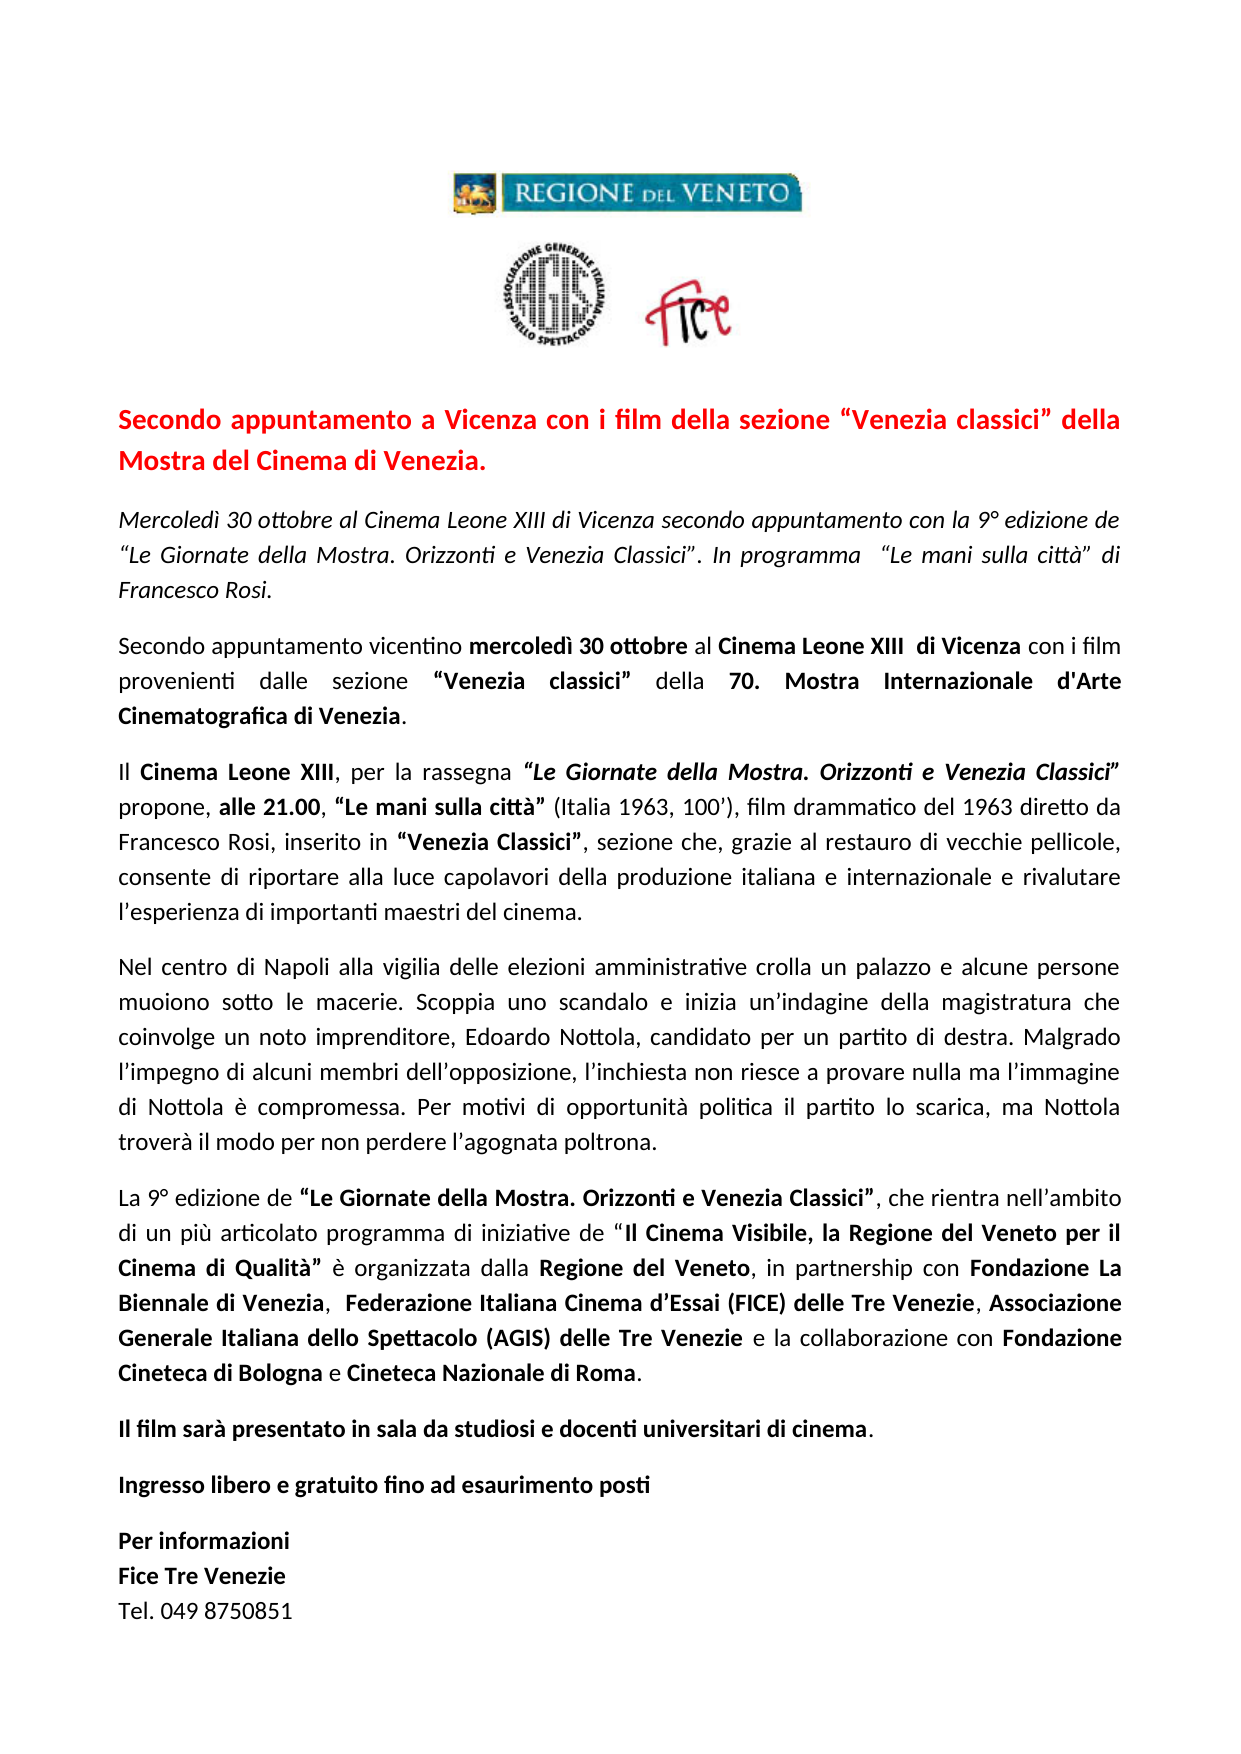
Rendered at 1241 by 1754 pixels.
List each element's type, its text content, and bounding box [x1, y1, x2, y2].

text Nel centro di Napoli alla vigilia delle elezioni amministrative crolla un palazzo e alcune persone muoiono sotto le macerie. Scoppia uno scandalo e inizia un’indagine della magistratura che coinvolge un noto imprenditore, Edoardo Nottola, candidato per un partito di destra. Malgrado l’impegno di alcuni membri dell’opposizione, l’inchiesta non riesce a provare nulla ma l’immagine di Nottola è compromessa. Per motivi di opportunità politica il partito lo scarica, ma Nottola troverà il modo per non perdere l’agognata poltrona. [118, 951, 1122, 1157]
text Il Cinema Leone XIII, per la rassegna “Le Giornate della Mostra. Orizzonti e Venezia Classici” propone, alle 21.00, “Le mani sulla città” (Italia 1963, 100’), film drammatico del 1963 diretto da Francesco Rosi, inserito in “Venezia Classici”, sezione che, grazie al restauro di vecchie pellicole, consente di riportare alla luce capolavori della produzione italiana e internazionale e rivalutare l’esperienza di importanti maestri del cinema. [118, 756, 1122, 926]
text Fice Tre Venezie [118, 1560, 1122, 1590]
text Per informazioni [118, 1525, 1122, 1555]
text Secondo appuntamento a Vicenza con i film della sezione “Venezia classici” della Mostra del Cinema di Venezia. [118, 401, 1122, 478]
text La 9° edizione de “Le Giornate della Mostra. Orizzonti e Venezia Classici”, che rientra nell’ambito di un più articolato programma di iniziative de “Il Cinema Visibile, la Regione del Veneto per il Cinema di Qualità” è organizzata dalla Regione del Veneto, in partnership con Fondazione La Biennale di Venezia, Federazione Italiana Cinema d’Essai (FICE) delle Tre Venezie, Associazione Generale Italiana dello Spettacolo (AGIS) delle Tre Venezie e la collaborazione con Fondazione Cineteca di Bologna e Cineteca Nazionale di Roma. [118, 1182, 1122, 1388]
text Mercoledì 30 ottobre al Cinema Leone XIII di Vicenza secondo appuntamento con la 9° edizione de “Le Giornate della Mostra. Orizzonti e Venezia Classici”. In programma “Le mani sulla città” di Francesco Rosi. [118, 504, 1122, 604]
text Il film sarà presentato in sala da studiosi e docenti universitari di cinema. [118, 1413, 1122, 1444]
picture [413, 147, 827, 377]
text Secondo appuntamento vicentino mercoledì 30 ottobre al Cinema Leone XIII di Vicenza con i film provenienti dalle sezione “Venezia classici” della 70. Mostra Internazionale d'Arte Cinematografica di Venezia. [118, 630, 1122, 730]
text Tel. 049 8750851 [118, 1595, 1122, 1625]
text Ingresso libero e gratuito fino ad esaurimento posti [118, 1469, 1122, 1499]
